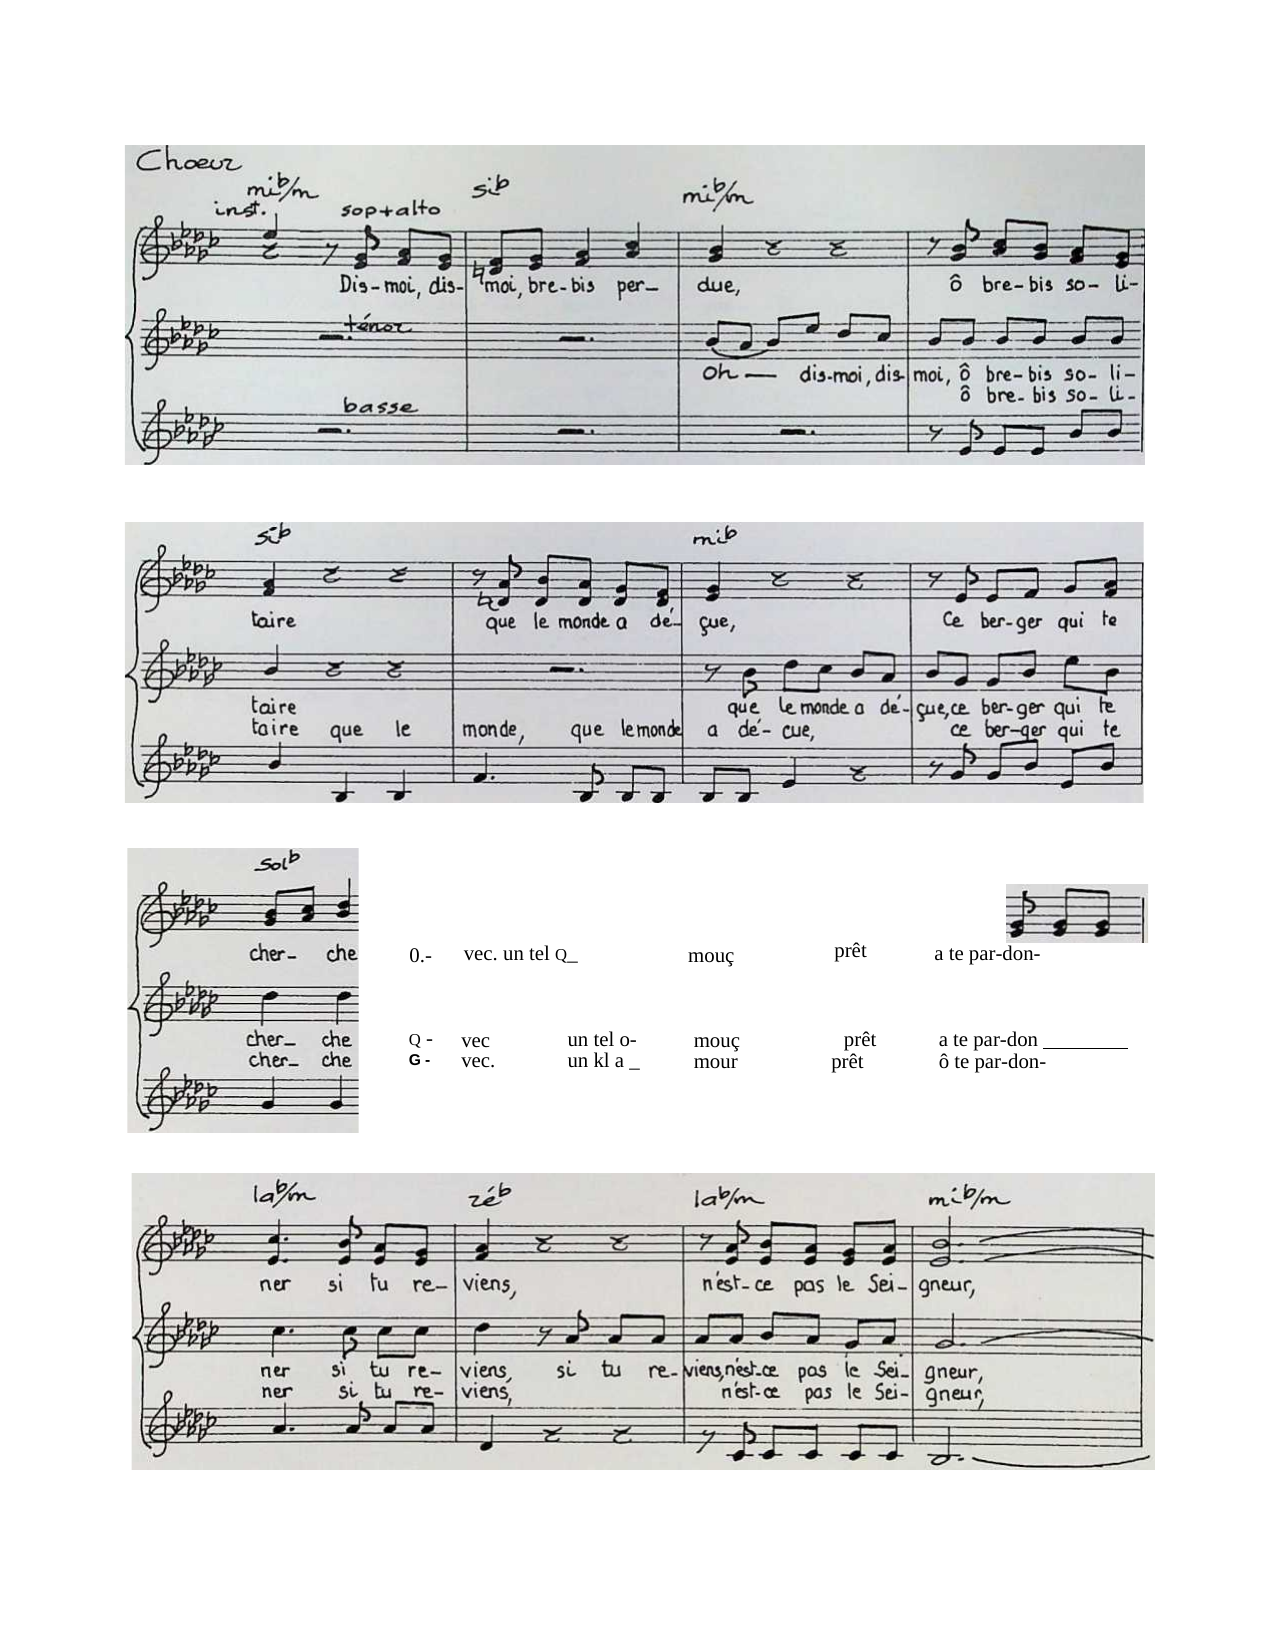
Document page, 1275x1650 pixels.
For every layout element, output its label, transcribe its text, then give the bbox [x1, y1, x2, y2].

text mouç [693, 1028, 749, 1052]
text mouç [688, 943, 734, 967]
text vec. [461, 1052, 502, 1071]
text prêt [831, 1027, 876, 1051]
text a te par-don- [934, 941, 1041, 965]
text ô te par-don- [938, 1051, 1138, 1073]
text un kl a _ [567, 1051, 678, 1072]
picture [124, 522, 1144, 803]
picture [127, 848, 359, 1133]
text a te par-don [938, 1027, 1138, 1051]
text q - [408, 1026, 444, 1050]
picture [124, 145, 1145, 465]
picture [131, 1173, 1155, 1470]
text vec [461, 1028, 502, 1052]
text prêt [830, 938, 873, 962]
text mour [693, 1052, 749, 1072]
picture [1006, 884, 1149, 943]
text vec. un tel q_ [463, 941, 578, 965]
text 0.- [409, 943, 432, 967]
text prêt [831, 1051, 876, 1073]
text G - [408, 1050, 444, 1068]
text un tel o- [567, 1027, 678, 1051]
